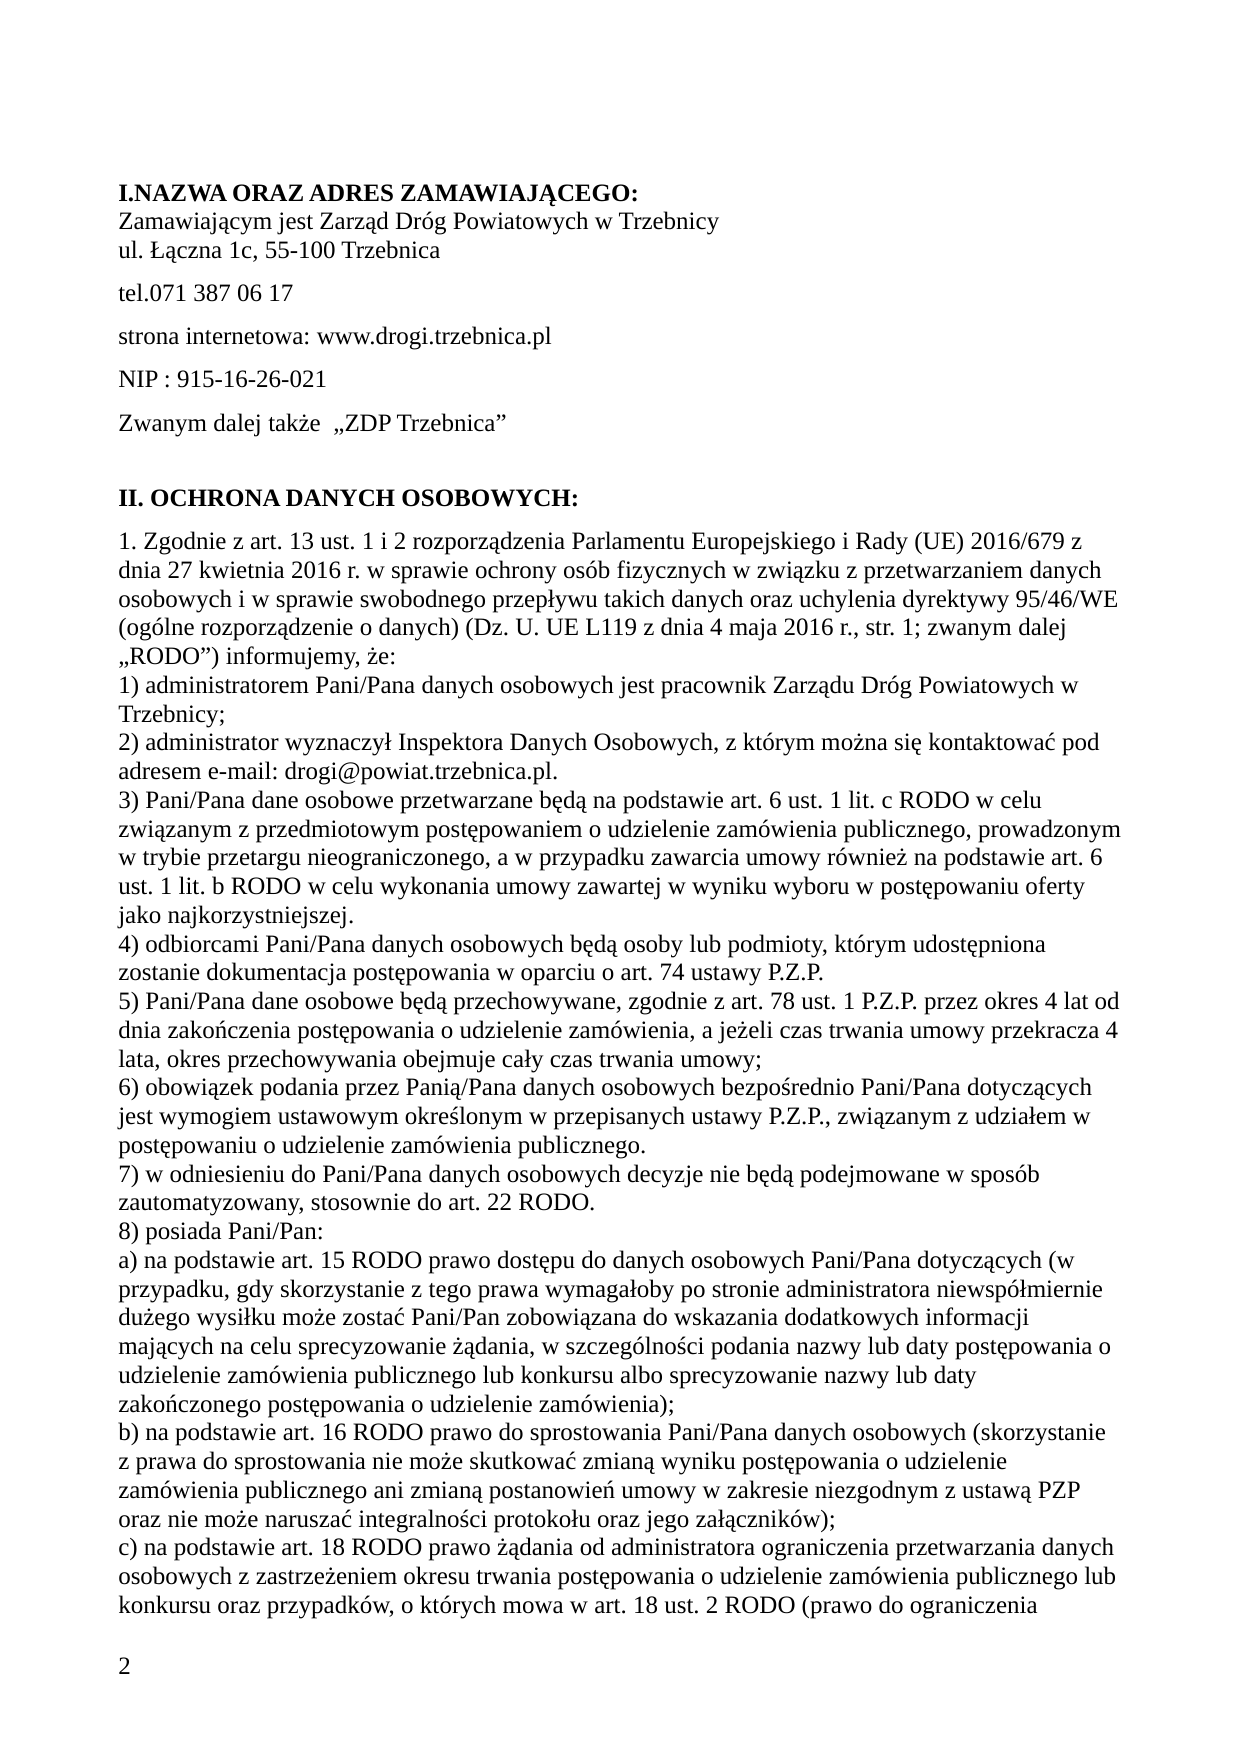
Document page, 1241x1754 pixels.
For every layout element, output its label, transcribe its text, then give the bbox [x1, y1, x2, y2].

text 6) obowiązek podania przez Panią/Pana danych osobowych bezpośrednio Pani/Pana dotyczących jest wymogiem ustawowym określonym w przepisanych ustawy P.Z.P., związanym z udziałem w postępowaniu o udzielenie zamówienia publicznego. [118, 1072, 1122, 1159]
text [118, 1532, 1122, 1619]
text a) na podstawie art. 15 RODO prawo dostępu do danych osobowych Pani/Pana dotyczących (w przypadku, gdy skorzystanie z tego prawa wymagałoby po stronie administratora niewspółmiernie dużego wysiłku może zostać Pani/Pan zobowiązana do wskazania dodatkowych informacji mających na celu sprecyzowanie żądania, w szczególności podania nazwy lub daty postępowania o udzielenie zamówienia publicznego lub konkursu albo sprecyzowanie nazwy lub daty zakończonego postępowania o udzielenie zamówienia); [118, 1245, 1122, 1417]
text strona internetowa: www.drogi.trzebnica.pl [118, 321, 1122, 350]
text 8) posiada Pani/Pan: [118, 1216, 1122, 1245]
text b) na podstawie art. 16 RODO prawo do sprostowania Pani/Pana danych osobowych (skorzystanie z prawa do sprostowania nie może skutkować zmianą wyniku postępowania o udzielenie zamówienia publicznego ani zmianą postanowień umowy w zakresie niezgodnym z ustawą PZP oraz nie może naruszać integralności protokołu oraz jego załączników); [118, 1417, 1122, 1532]
text 3) Pani/Pana dane osobowe przetwarzane będą na podstawie art. 6 ust. 1 lit. c RODO w celu związanym z przedmiotowym postępowaniem o udzielenie zamówienia publicznego, prowadzonym w trybie przetargu nieograniczonego, a w przypadku zawarcia umowy również na podstawie art. 6 ust. 1 lit. b RODO w celu wykonania umowy zawartej w wyniku wyboru w postępowaniu oferty jako najkorzystniejszej. [118, 785, 1122, 929]
text Zwanym dalej także „ZDP Trzebnica” [118, 408, 1122, 436]
text 1. Zgodnie z art. 13 ust. 1 i 2 rozporządzenia Parlamentu Europejskiego i Rady (UE) 2016/679 z dnia 27 kwietnia 2016 r. w sprawie ochrony osób fizycznych w związku z przetwarzaniem danych osobowych i w sprawie swobodnego przepływu takich danych oraz uchylenia dyrektywy 95/46/WE (ogólne rozporządzenie o danych) (Dz. U. UE L119 z dnia 4 maja 2016 r., str. 1; zwanym dalej „RODO”) informujemy, że: [118, 526, 1122, 670]
text NIP : 915-16-26-021 [118, 364, 1122, 393]
text 4) odbiorcami Pani/Pana danych osobowych będą osoby lub podmioty, którym udostępniona zostanie dokumentacja postępowania w oparciu o art. 74 ustawy P.Z.P. [118, 929, 1122, 986]
text I.NAZWA ORAZ ADRES ZAMAWIAJĄCEGO: [118, 178, 1122, 206]
text 2) administrator wyznaczył Inspektora Danych Osobowych, z którym można się kontaktować pod adresem e-mail: drogi@powiat.trzebnica.pl. [118, 727, 1122, 785]
text 5) Pani/Pana dane osobowe będą przechowywane, zgodnie z art. 78 ust. 1 P.Z.P. przez okres 4 lat od dnia zakończenia postępowania o udzielenie zamówienia, a jeżeli czas trwania umowy przekracza 4 lata, okres przechowywania obejmuje cały czas trwania umowy; [118, 986, 1122, 1072]
text Zamawiającym jest Zarząd Dróg Powiatowych w Trzebnicy [118, 206, 1122, 235]
text ul. Łączna 1c, 55-100 Trzebnica [118, 235, 1122, 264]
text II. OCHRONA DANYCH OSOBOWYCH: [118, 483, 1122, 512]
text tel.071 387 06 17 [118, 278, 1122, 307]
text 7) w odniesieniu do Pani/Pana danych osobowych decyzje nie będą podejmowane w sposób zautomatyzowany, stosownie do art. 22 RODO. [118, 1159, 1122, 1216]
text 1) administratorem Pani/Pana danych osobowych jest pracownik Zarządu Dróg Powiatowych w Trzebnicy; [118, 670, 1122, 727]
